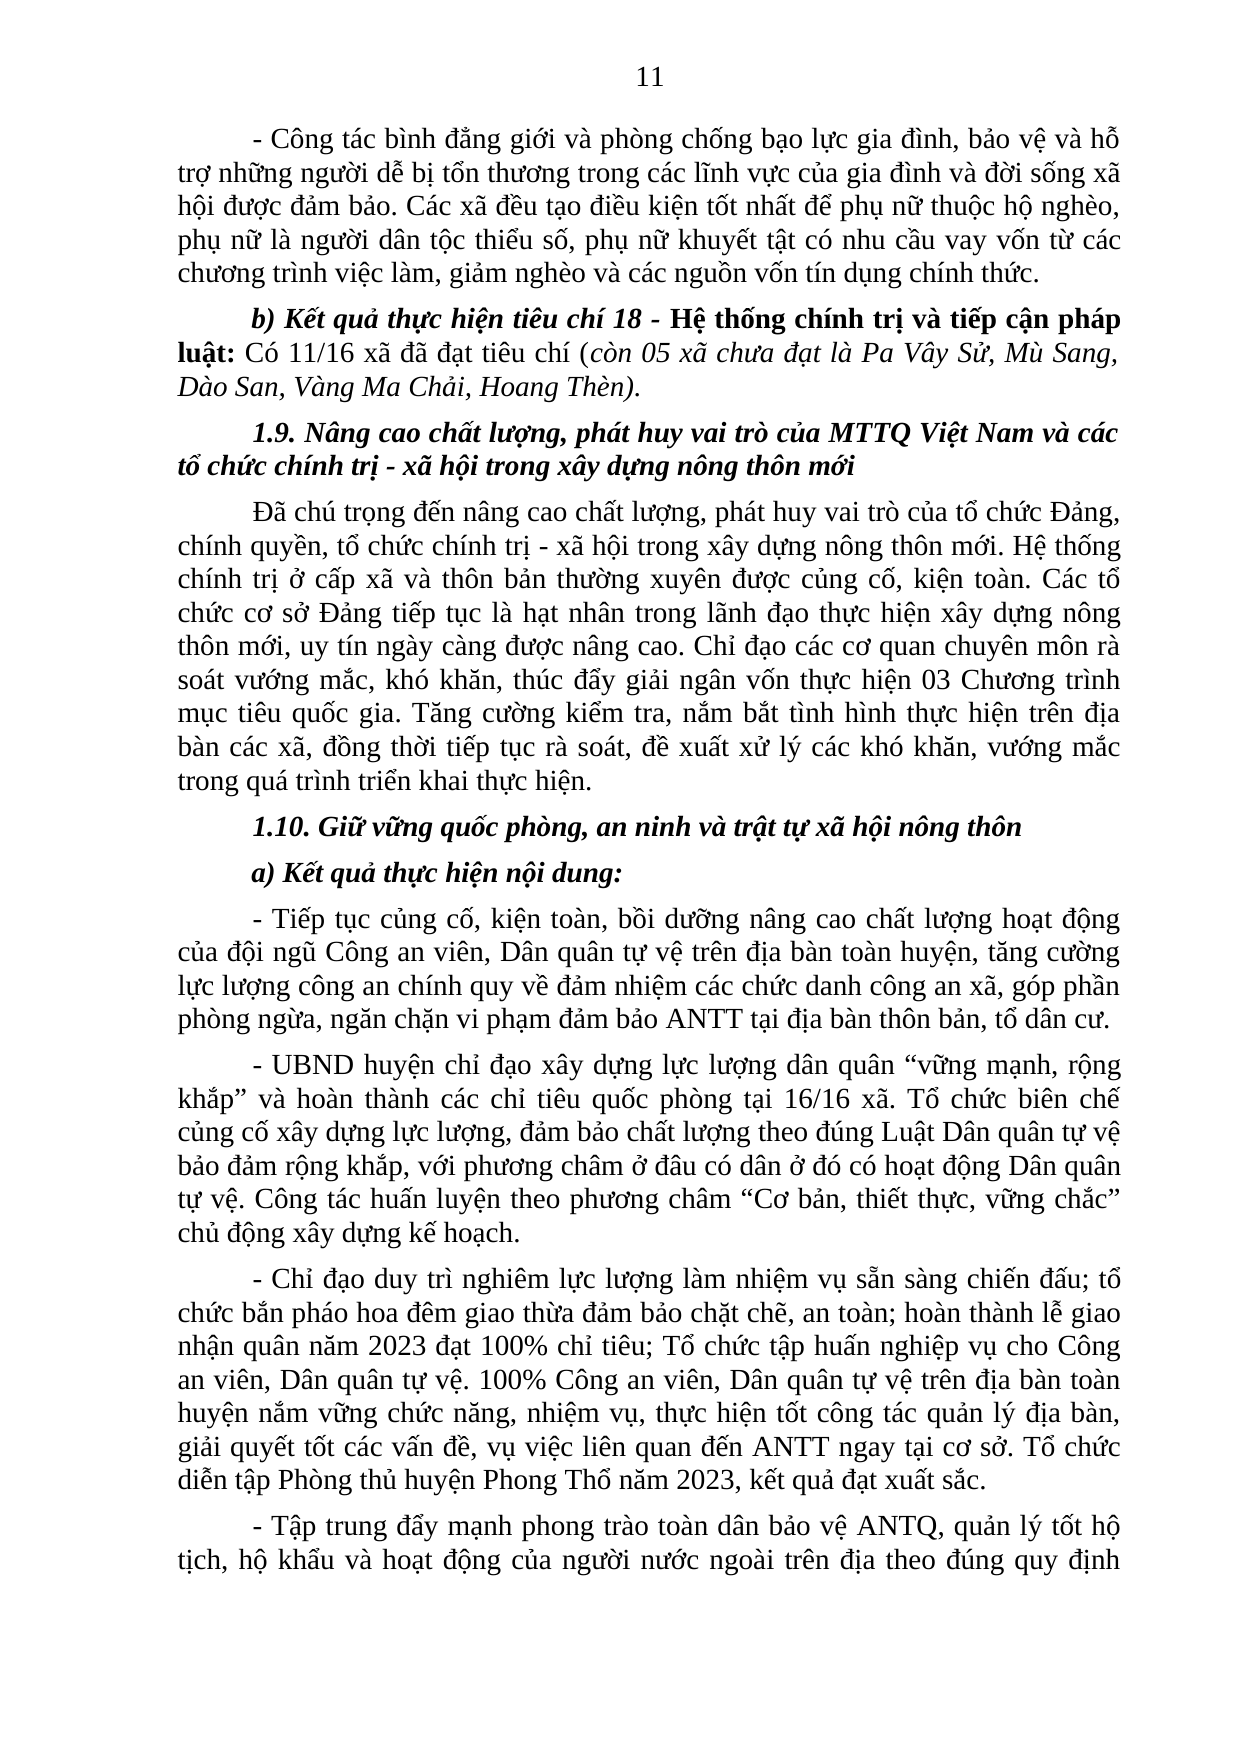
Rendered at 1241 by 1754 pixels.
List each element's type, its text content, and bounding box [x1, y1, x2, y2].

text - Công tác bình đẳng giới và phòng chống bạo lực gia đình, bảo vệ và hỗ trợ những người dễ bị tổn thương trong các lĩnh vực của gia đình và đời sống xã hội được đảm bảo. Các xã đều tạo điều kiện tốt nhất để phụ nữ thuộc hộ nghèo, phụ nữ là người dân tộc thiểu số, phụ nữ khuyết tật có nhu cầu vay vốn từ các chương trình việc làm, giảm nghèo và các nguồn vốn tín dụng chính thức. [177, 121, 1122, 289]
text - UBND huyện chỉ đạo xây dựng lực lượng dân quân “vững mạnh, rộng khắp” và hoàn thành các chỉ tiêu quốc phòng tại 16/16 xã. Tổ chức biên chế củng cố xây dựng lực lượng, đảm bảo chất lượng theo đúng Luật Dân quân tự vệ bảo đảm rộng khắp, với phương châm ở đâu có dân ở đó có hoạt động Dân quân tự vệ. Công tác huấn luyện theo phương châm “Cơ bản, thiết thực, vững chắc” chủ động xây dựng kế hoạch. [177, 1047, 1122, 1249]
text 1.9. Nâng cao chất lượng, phát huy vai trò của MTTQ Việt Nam và các tổ chức chính trị - xã hội trong xây dựng nông thôn mới [177, 415, 1122, 482]
text - Tiếp tục củng cố, kiện toàn, bồi dưỡng nâng cao chất lượng hoạt động của đội ngũ Công an viên, Dân quân tự vệ trên địa bàn toàn huyện, tăng cường lực lượng công an chính quy về đảm nhiệm các chức danh công an xã, góp phần phòng ngừa, ngăn chặn vi phạm đảm bảo ANTT tại địa bàn thôn bản, tổ dân cư. [177, 901, 1122, 1035]
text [177, 1508, 1122, 1576]
text b) Kết quả thực hiện tiêu chí 18 - Hệ thống chính trị và tiếp cận pháp luật: Có 11/16 xã đã đạt tiêu chí (còn 05 xã chưa đạt là Pa Vây Sử, Mù Sang, Dào San, Vàng Ma Chải, Hoang Thèn). [177, 302, 1122, 402]
text Đã chú trọng đến nâng cao chất lượng, phát huy vai trò của tổ chức Đảng, chính quyền, tổ chức chính trị - xã hội trong xây dựng nông thôn mới. Hệ thống chính trị ở cấp xã và thôn bản thường xuyên được củng cố, kiện toàn. Các tổ chức cơ sở Đảng tiếp tục là hạt nhân trong lãnh đạo thực hiện xây dựng nông thôn mới, uy tín ngày càng được nâng cao. Chỉ đạo các cơ quan chuyên môn rà soát vướng mắc, khó khăn, thúc đẩy giải ngân vốn thực hiện 03 Chương trình mục tiêu quốc gia. Tăng cường kiểm tra, nắm bắt tình hình thực hiện trên địa bàn các xã, đồng thời tiếp tục rà soát, đề xuất xử lý các khó khăn, vướng mắc trong quá trình triển khai thực hiện. [177, 494, 1122, 796]
text 1.10. Giữ vững quốc phòng, an ninh và trật tự xã hội nông thôn [177, 809, 1122, 842]
text a) Kết quả thực hiện nội dung: [177, 855, 1122, 888]
text - Chỉ đạo duy trì nghiêm lực lượng làm nhiệm vụ sẵn sàng chiến đấu; tổ chức bắn pháo hoa đêm giao thừa đảm bảo chặt chẽ, an toàn; hoàn thành lễ giao nhận quân năm 2023 đạt 100% chỉ tiêu; Tổ chức tập huấn nghiệp vụ cho Công an viên, Dân quân tự vệ. 100% Công an viên, Dân quân tự vệ trên địa bàn toàn huyện nắm vững chức năng, nhiệm vụ, thực hiện tốt công tác quản lý địa bàn, giải quyết tốt các vấn đề, vụ việc liên quan đến ANTT ngay tại cơ sở. Tổ chức diễn tập Phòng thủ huyện Phong Thổ năm 2023, kết quả đạt xuất sắc. [177, 1261, 1122, 1496]
